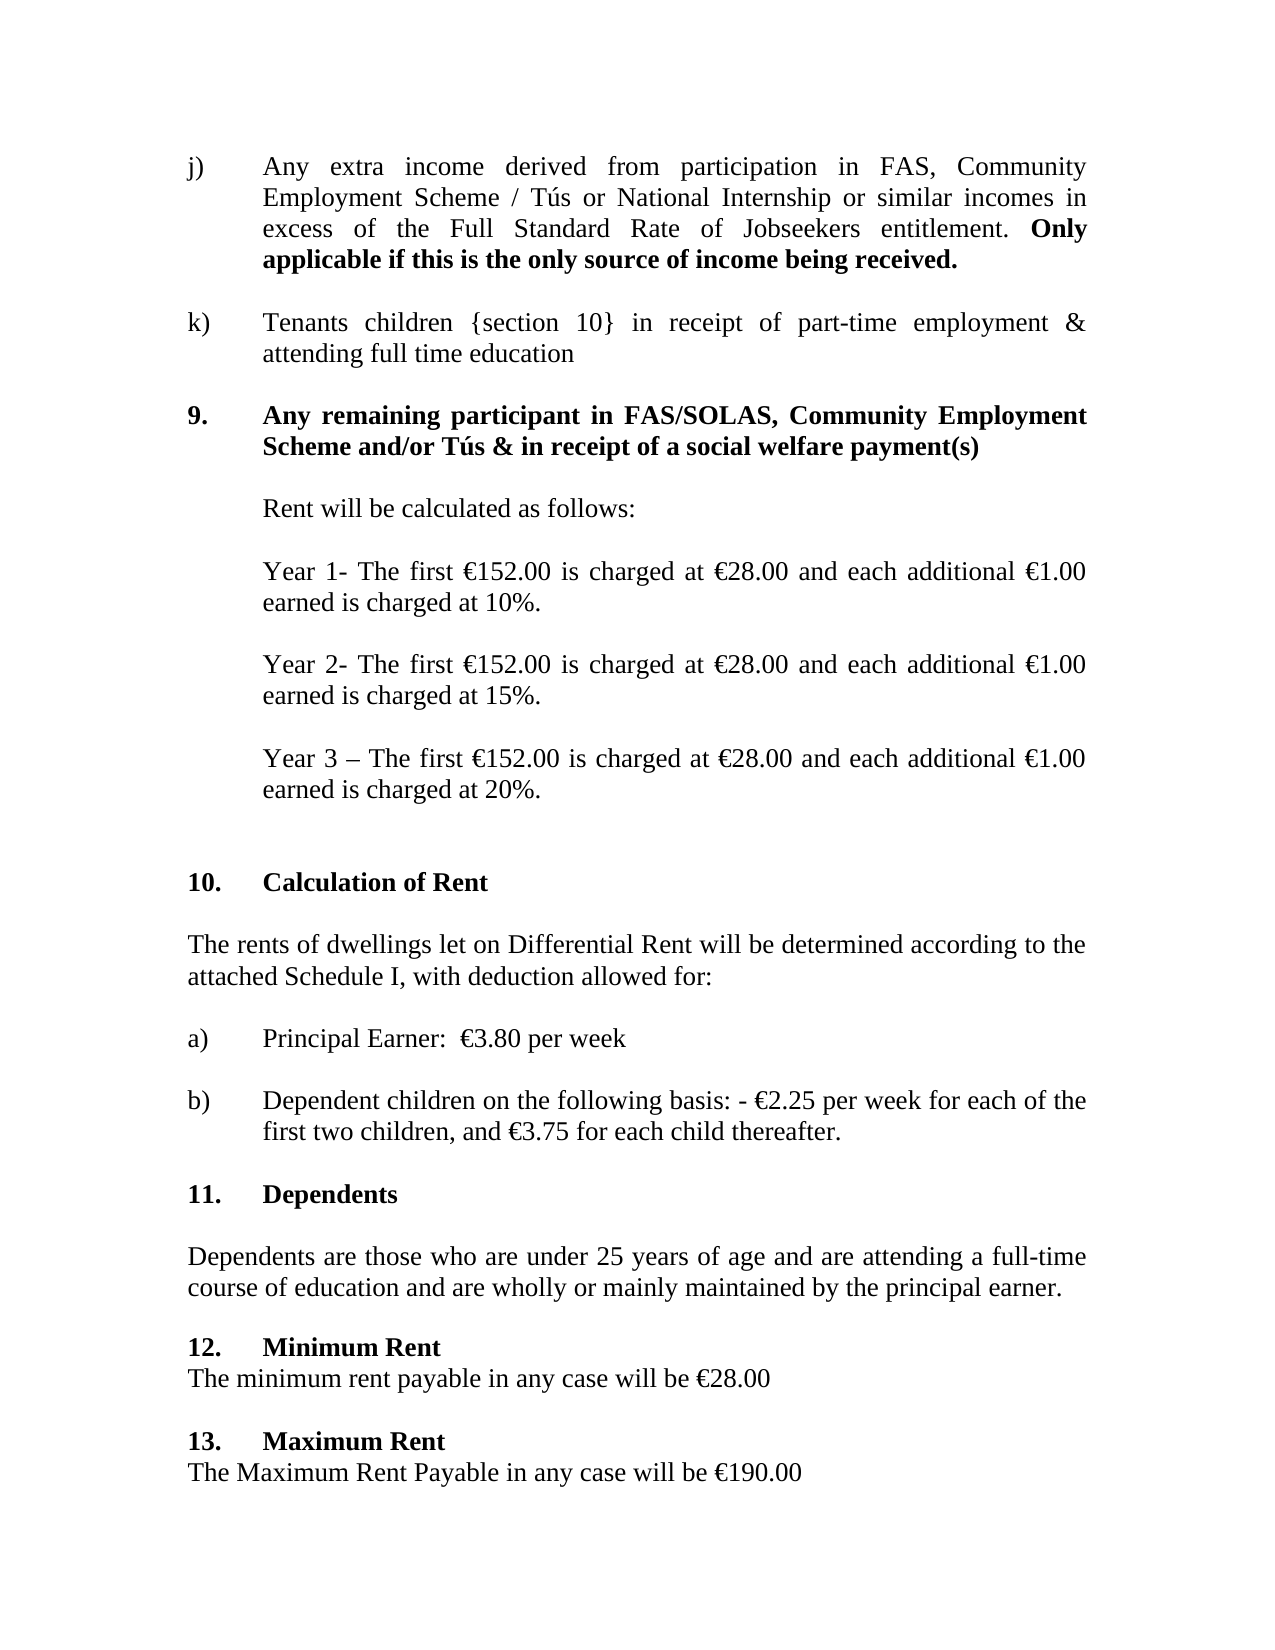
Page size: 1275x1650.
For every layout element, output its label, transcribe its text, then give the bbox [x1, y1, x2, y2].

text Rent will be calculated as follows: [262, 493, 1087, 524]
text 11. Dependents [187, 1178, 1087, 1209]
text 12. Minimum Rent [187, 1331, 1087, 1362]
text The rents of dwellings let on Differential Rent will be determined according to the attached Schedule I, with deduction allowed for: [187, 929, 1087, 991]
text The Maximum Rent Payable in any case will be €190.00 [187, 1456, 1087, 1487]
text k) Tenants children {section 10} in receipt of part-time employment & attending full time education [187, 306, 1087, 368]
text 13. Maximum Rent [187, 1424, 1087, 1456]
text 9. Any remaining participant in FAS/SOLAS, Community Employment Scheme and/or Tús & in receipt of a social welfare payment(s) [187, 399, 1087, 461]
text 10. Calculation of Rent [187, 866, 1087, 897]
text j) Any extra income derived from participation in FAS, Community Employment Scheme / Tús or National Internship or similar incomes in excess of the Full Standard Rate of Jobseekers entitlement. Only applicable if this is the only source of income being received. [187, 150, 1087, 274]
text Dependents are those who are under 25 years of age and are attending a full-time course of education and are wholly or mainly maintained by the principal earner. [187, 1240, 1087, 1302]
list Dependent children on the following basis: - €2.25 per week for each of the first two children, and €3.75 for each child thereafter. [187, 1084, 1087, 1147]
text Year 2- The first €152.00 is charged at €28.00 and each additional €1.00 earned is charged at 15%. [262, 648, 1087, 711]
text a) Principal Earner: €3.80 per week [187, 1022, 1087, 1053]
text Year 1- The first €152.00 is charged at €28.00 and each additional €1.00 earned is charged at 10%. [262, 555, 1087, 617]
text Year 3 – The first €152.00 is charged at €28.00 and each additional €1.00 earned is charged at 20%. [262, 742, 1087, 804]
text The minimum rent payable in any case will be €28.00 [187, 1362, 1087, 1393]
